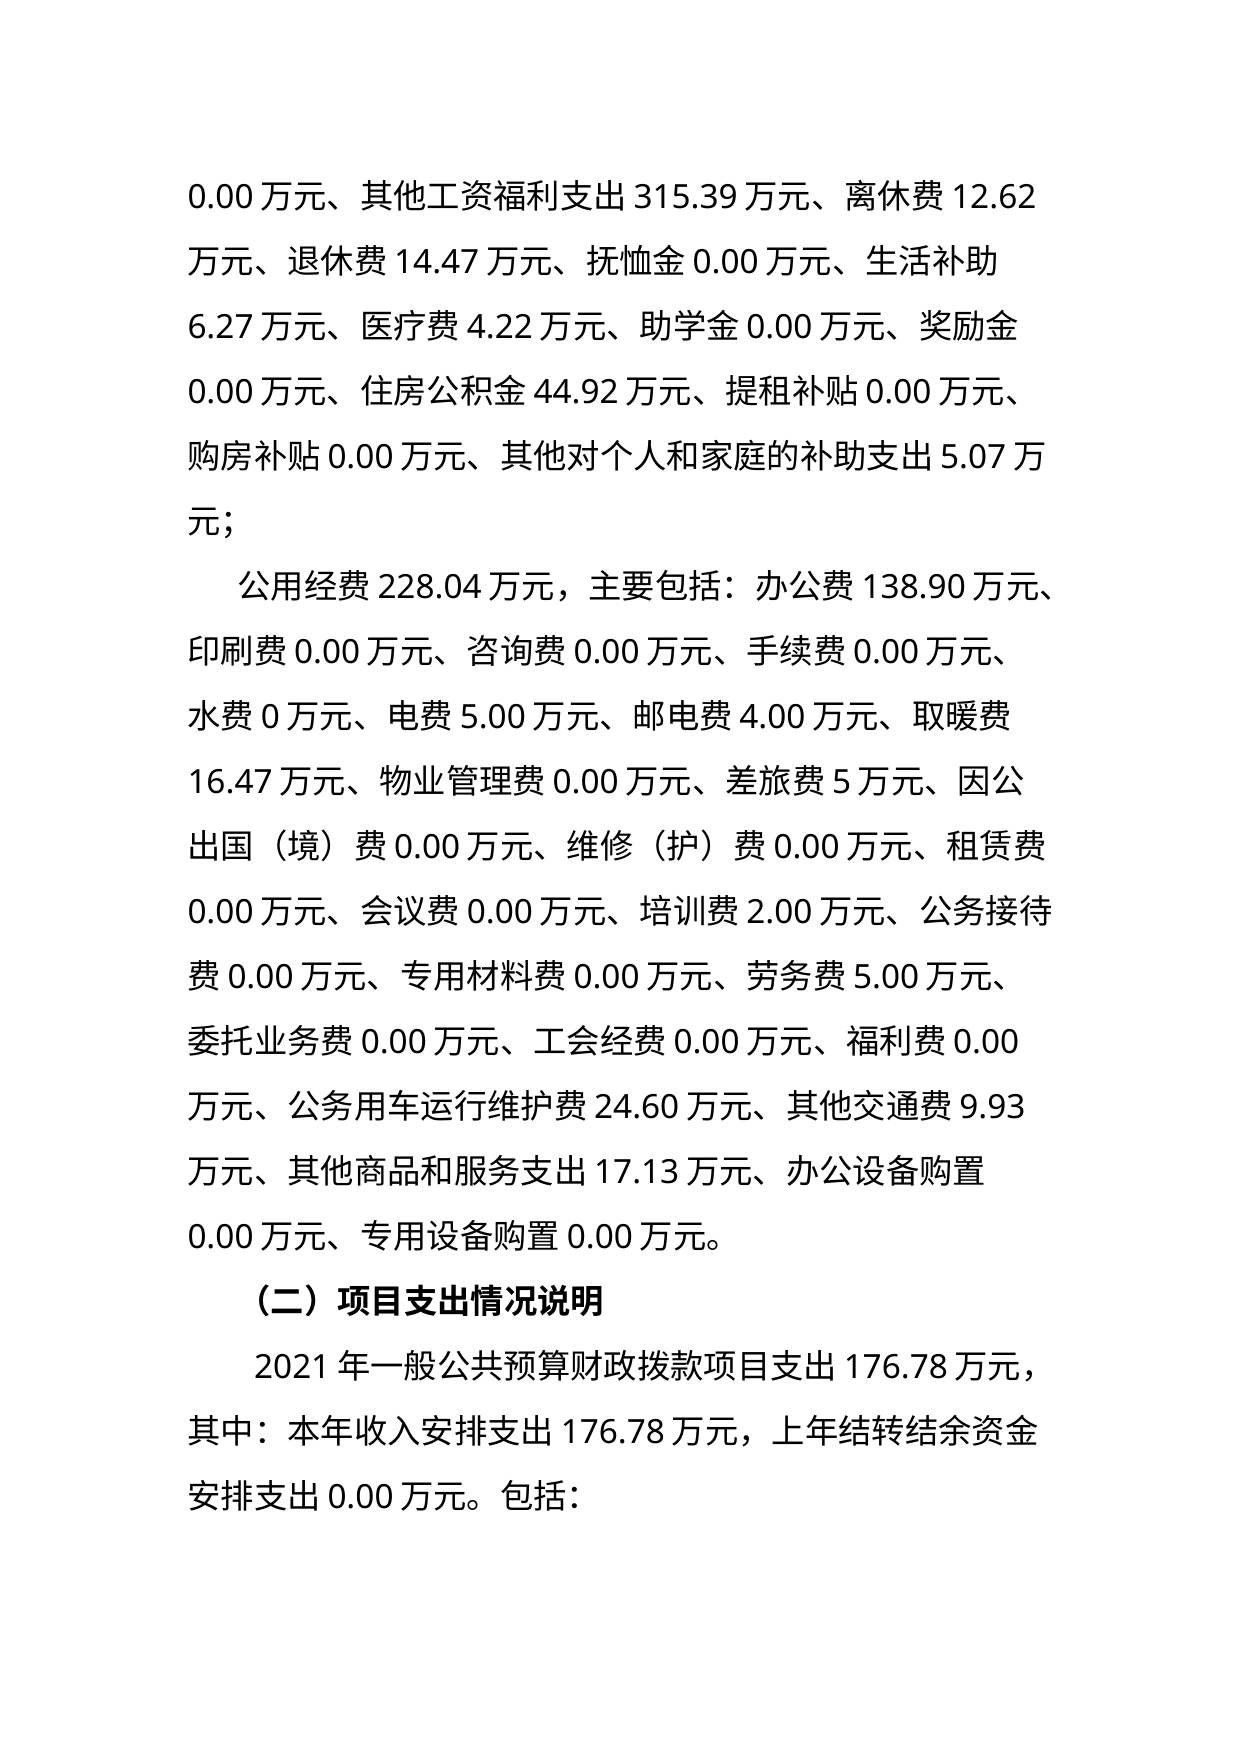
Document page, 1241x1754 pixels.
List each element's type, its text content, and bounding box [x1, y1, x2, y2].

text 公用经费228.04万元，主要包括：办公费138.90万元、印刷费0.00万元、咨询费0.00万元、手续费0.00万元、水费0万元、电费5.00万元、邮电费4.00万元、取暖费16.47万元、物业管理费0.00万元、差旅费5万元、因公出国（境）费0.00万元、维修（护）费0.00万元、租赁费0.00万元、会议费0.00万元、培训费2.00万元、公务接待费0.00万元、专用材料费0.00万元、劳务费5.00万元、委托业务费0.00万元、工会经费0.00万元、福利费0.00万元、公务用车运行维护费24.60万元、其他交通费9.93万元、其他商品和服务支出17.13万元、办公设备购置0.00万元、专用设备购置0.00万元。 [187, 552, 1053, 1267]
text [187, 162, 1053, 552]
text 2021年一般公共预算财政拨款项目支出176.78万元，其中：本年收入安排支出176.78万元，上年结转结余资金安排支出0.00万元。包括： [187, 1332, 1053, 1527]
text （二）项目支出情况说明 [187, 1267, 1053, 1332]
